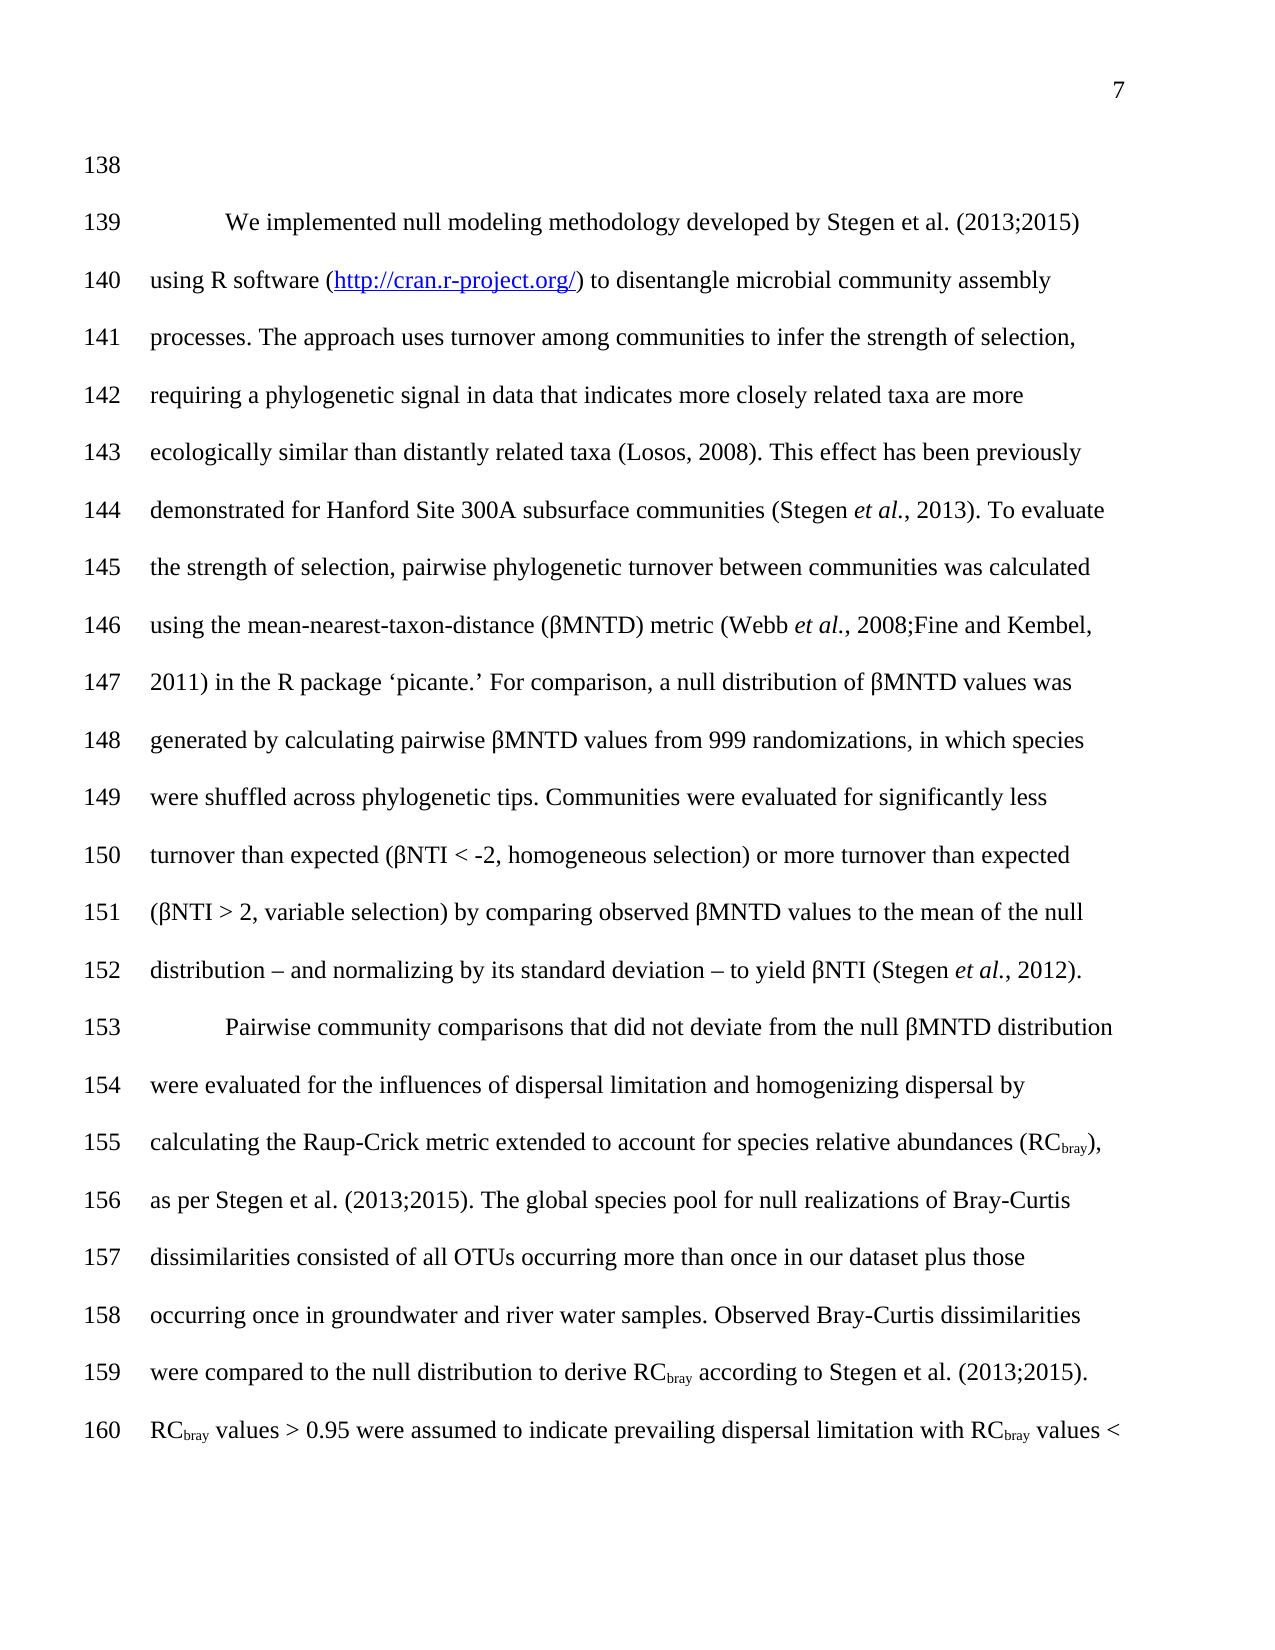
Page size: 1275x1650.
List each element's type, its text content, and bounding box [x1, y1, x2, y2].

text We implemented null modeling methodology developed by Stegen et al. (2013;2015) using R software (http://cran.r-project.org/) to disentangle microbial community assembly processes. The approach uses turnover among communities to infer the strength of selection, requiring a phylogenetic signal in data that indicates more closely related taxa are more ecologically similar than distantly related taxa (Losos, 2008). This effect has been previously demonstrated for Hanford Site 300A subsurface communities (Stegen et al., 2013). To evaluate the strength of selection, pairwise phylogenetic turnover between communities was calculated using the mean-nearest-taxon-distance (βMNTD) metric (Webb et al., 2008;Fine and Kembel, 2011) in the R package ‘picante.’ For comparison, a null distribution of βMNTD values was generated by calculating pairwise βMNTD values from 999 randomizations, in which species were shuffled across phylogenetic tips. Communities were evaluated for significantly less turnover than expected (βNTI < -2, homogeneous selection) or more turnover than expected (βNTI > 2, variable selection) by comparing observed βMNTD values to the mean of the null distribution – and normalizing by its standard deviation – to yield βNTI (Stegen et al., 2012). [150, 207, 1125, 984]
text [150, 1012, 1125, 1444]
